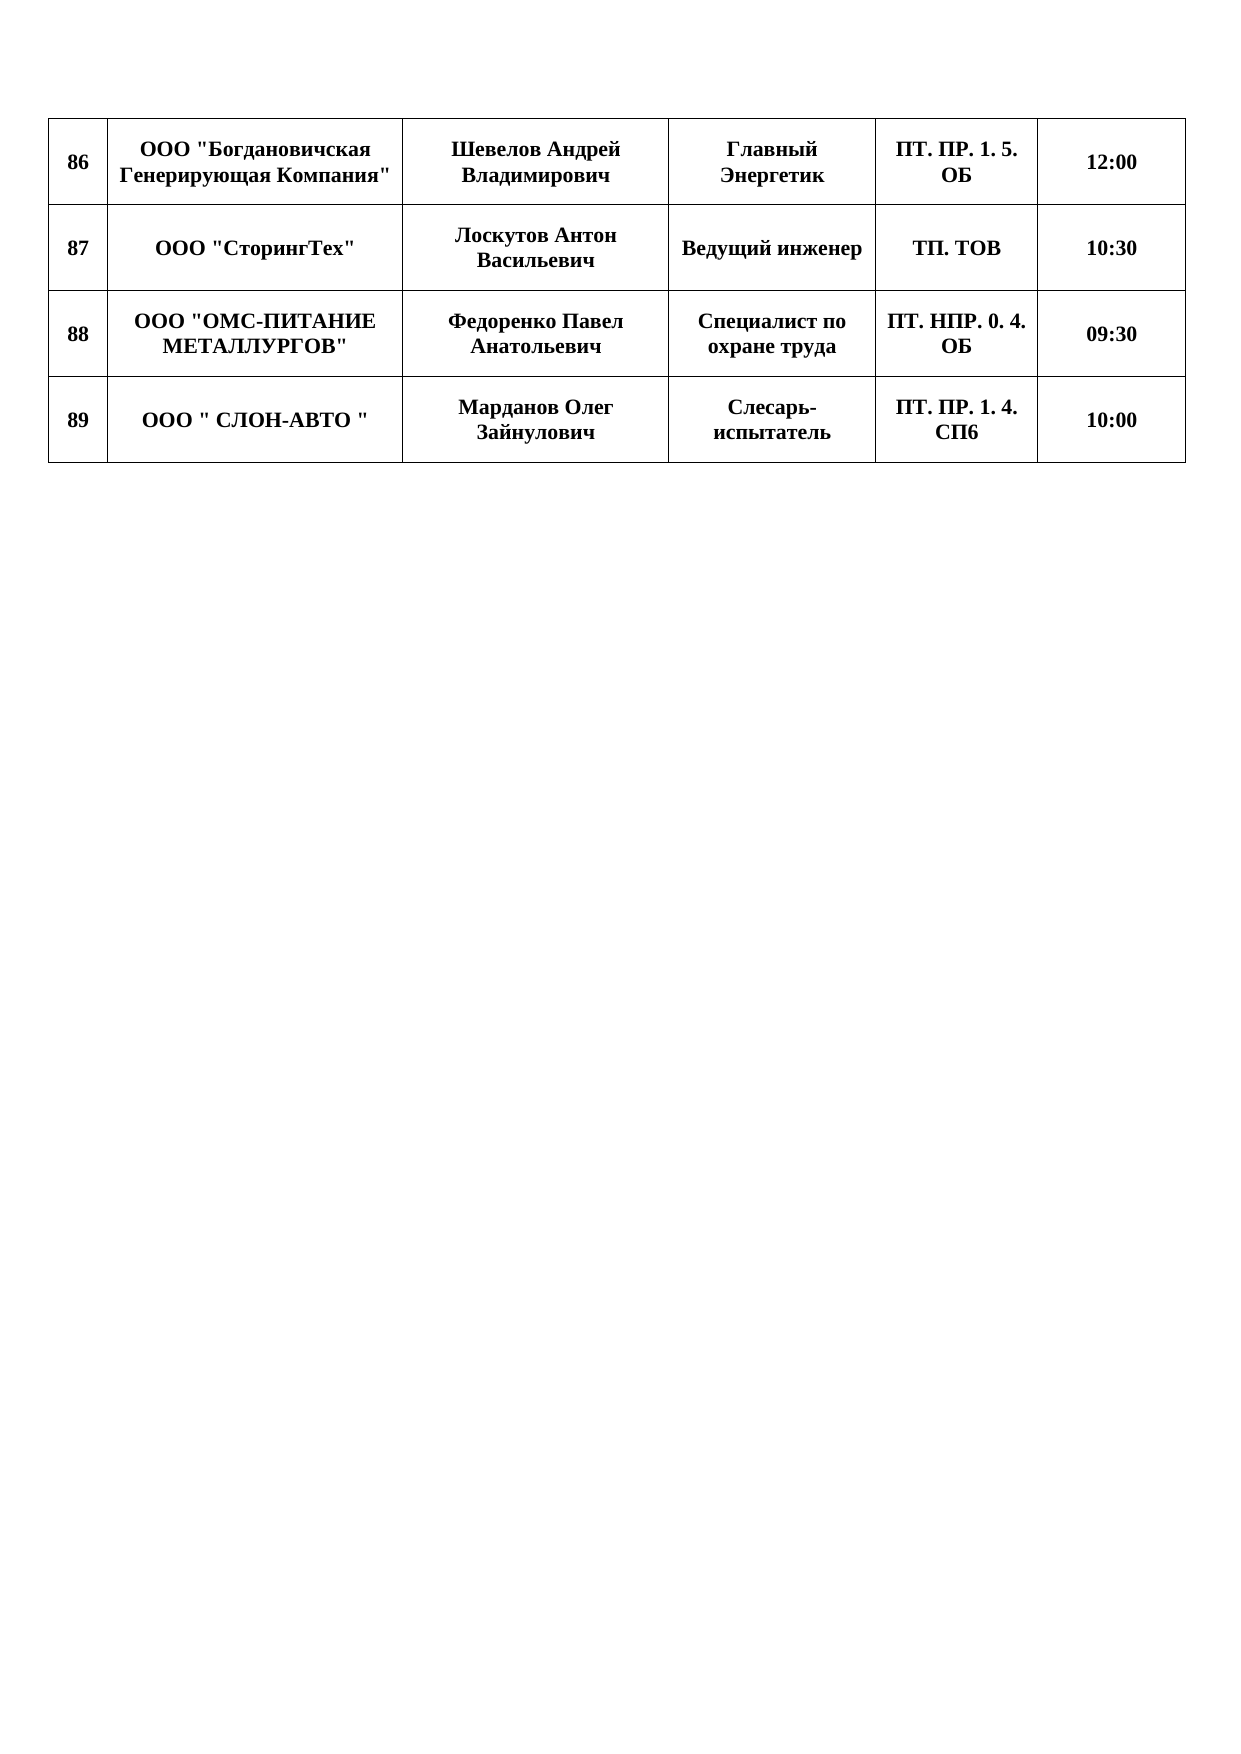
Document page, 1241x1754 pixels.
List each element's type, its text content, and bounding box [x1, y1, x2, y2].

table_cell Марданов Олег Зайнулович [403, 377, 668, 462]
table_cell ТП. ТОВ [876, 205, 1037, 290]
table_cell Шевелов Андрей Владимирович [403, 119, 668, 204]
table_cell 88 [49, 291, 107, 376]
table_cell ООО "Богдановичская Генерирующая Компания" [108, 119, 402, 204]
table_cell ПТ. ПР. 1. 5. ОБ [876, 119, 1037, 204]
table_cell ООО " СЛОН-АВТО " [108, 377, 402, 462]
table_cell ПТ. ПР. 1. 4. СП6 [876, 377, 1037, 462]
table_cell Федоренко Павел Анатольевич [403, 291, 668, 376]
table_cell Лоскутов Антон Васильевич [403, 205, 668, 290]
table_cell ООО "ОМС-ПИТАНИЕ МЕТАЛЛУРГОВ" [108, 291, 402, 376]
table_cell Специалист по охране труда [669, 291, 875, 376]
table_cell ПТ. НПР. 0. 4. ОБ [876, 291, 1037, 376]
table_cell 10:00 [1038, 377, 1185, 462]
table_cell 12:00 [1038, 119, 1185, 204]
table_cell Ведущий инженер [669, 205, 875, 290]
table_cell 87 [49, 205, 107, 290]
table_cell 89 [49, 377, 107, 462]
table_cell Главный Энергетик [669, 119, 875, 204]
table_cell ООО "СторингТех" [108, 205, 402, 290]
table_cell 86 [49, 119, 107, 204]
table_cell 10:30 [1038, 205, 1185, 290]
table_cell Слесарь-испытатель [669, 377, 875, 462]
table_cell 09:30 [1038, 291, 1185, 376]
